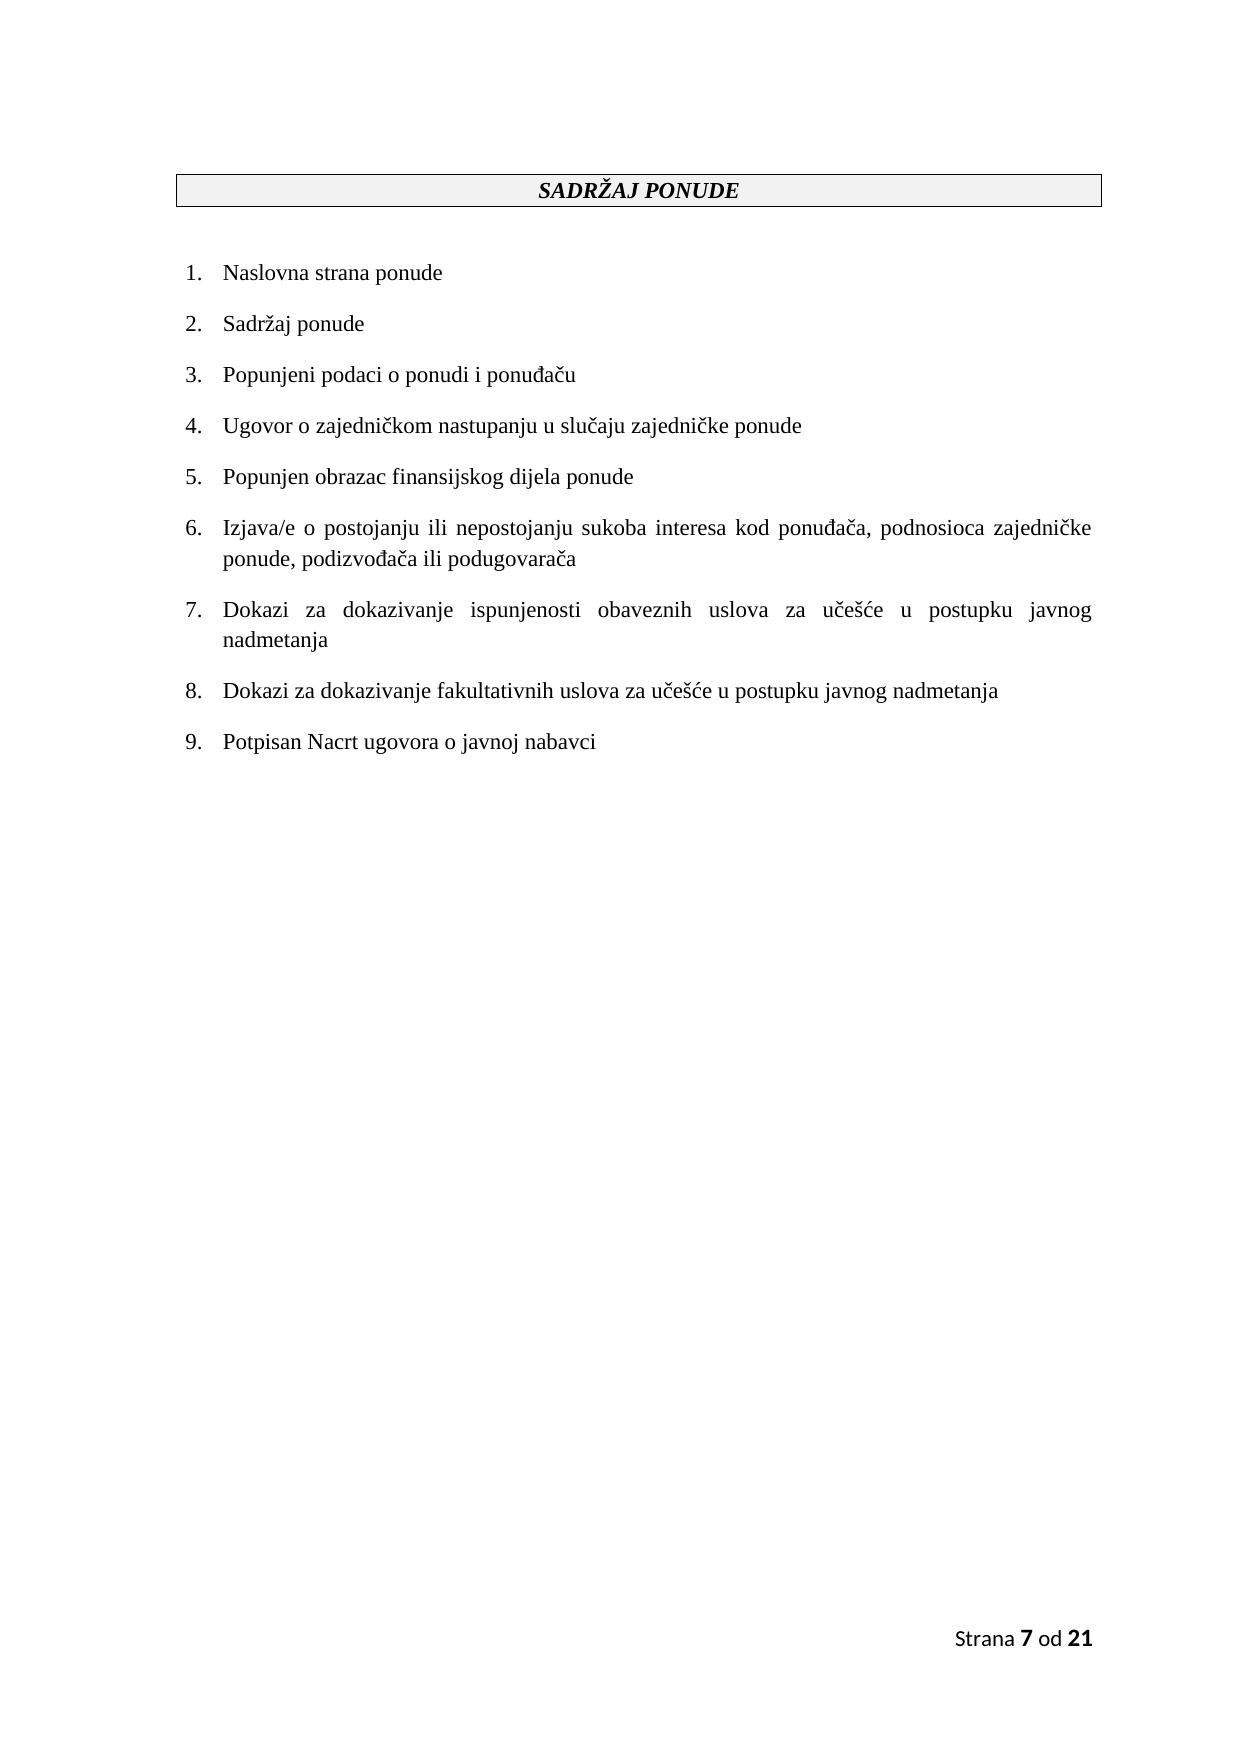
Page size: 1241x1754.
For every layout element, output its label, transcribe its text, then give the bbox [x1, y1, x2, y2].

list Popunjen obrazac finansijskog dijela ponude [185, 463, 1093, 490]
list Dokazi za dokazivanje ispunjenosti obaveznih uslova za učešće u postupku javnog nadmetanja [185, 596, 1093, 652]
list Dokazi za dokazivanje fakultativnih uslova za učešće u postupku javnog nadmetanja [185, 677, 1093, 703]
list Potpisan Nacrt ugovora o javnoj nabavci [185, 728, 1093, 754]
subtitle SADRŽAJ PONUDE [177, 175, 1101, 206]
list Sadržaj ponude [185, 310, 1093, 337]
list Izjava/e o postojanju ili nepostojanju sukoba interesa kod ponuđača, podnosioca zajedničke ponude, podizvođača ili podugovarača [185, 514, 1093, 571]
list Ugovor o zajedničkom nastupanju u slučaju zajedničke ponude [185, 412, 1093, 439]
list Popunjeni podaci o ponudi i ponuđaču [185, 361, 1093, 388]
list Naslovna strana ponude [185, 259, 1093, 286]
